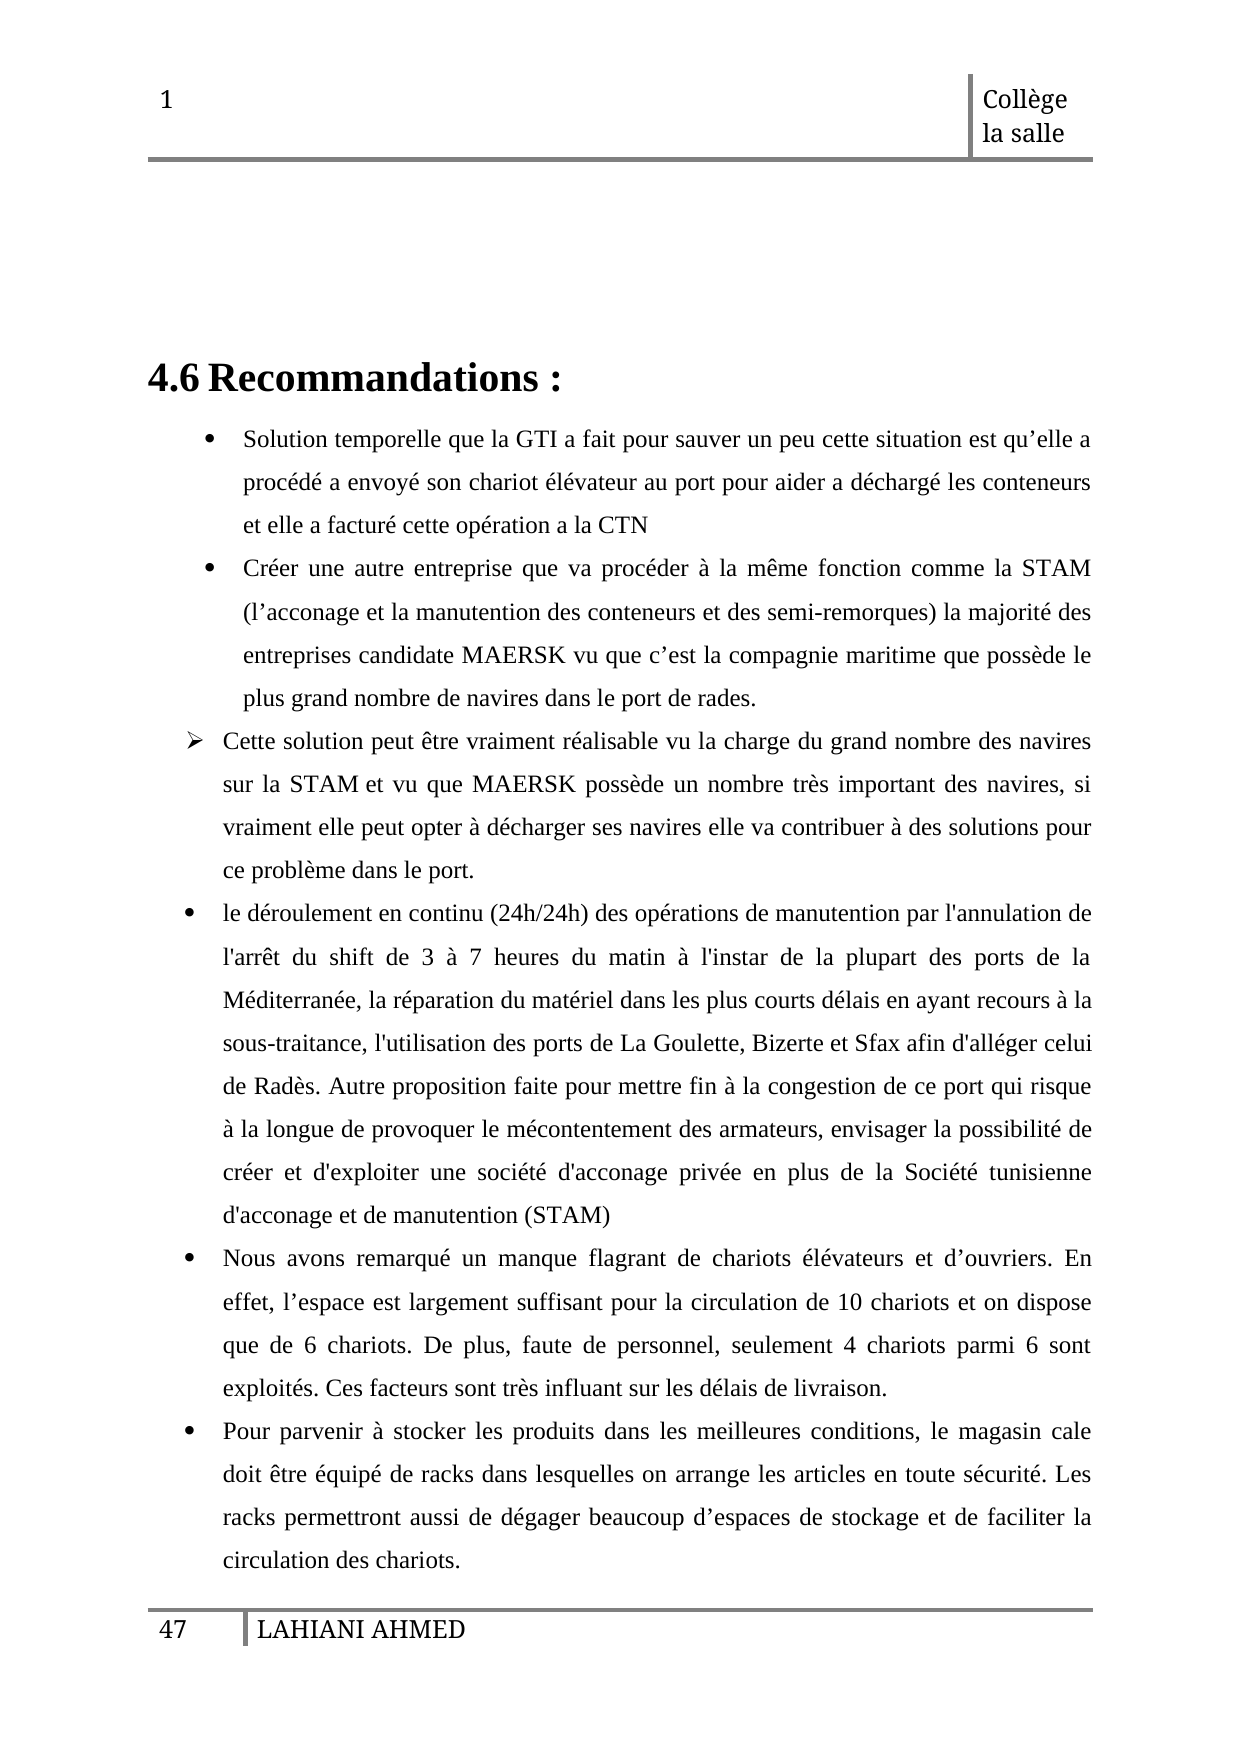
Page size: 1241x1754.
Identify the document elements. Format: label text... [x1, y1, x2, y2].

list Pour parvenir à stocker les produits dans les meilleures conditions, le magasin cale doit être équipé de racks dans lesquelles on arrange les articles en toute sécurité. Les racks permettront aussi de dégager beaucoup d’espaces de stockage et de faciliter la circulation des chariots. [185, 1416, 1093, 1574]
list Nous avons remarqué un manque flagrant de chariots élévateurs et d’ouvriers. En effet, l’espace est largement suffisant pour la circulation de 10 chariots et on dispose que de 6 chariots. De plus, faute de personnel, seulement 4 chariots parmi 6 sont exploités. Ces facteurs sont très influant sur les délais de livraison. [185, 1243, 1093, 1402]
list le déroulement en continu (24h/24h) des opérations de manutention par l'annulation de l'arrêt du shift de 3 à 7 heures du matin à l'instar de la plupart des ports de la Méditerranée, la réparation du matériel dans les plus courts délais en ayant recours à la sous-traitance, l'utilisation des ports de La Goulette, Bizerte et Sfax afin d'alléger celui de Radès. Autre proposition faite pour mettre fin à la congestion de ce port qui risque à la longue de provoquer le mécontentement des armateurs, envisager la possibilité de créer et d'exploiter une société d'acconage privée en plus de la Société tunisienne d'acconage et de manutention (STAM) [185, 898, 1093, 1229]
list Créer une autre entreprise que va procéder à la même fonction comme la STAM (l’acconage et la manutention des conteneurs et des semi-remorques) la majorité des entreprises candidate MAERSK vu que c’est la compagnie maritime que possède le plus grand nombre de navires dans le port de rades. [205, 553, 1093, 712]
list Cette solution peut être vraiment réalisable vu la charge du grand nombre des navires sur la STAM et vu que MAERSK possède un nombre très important des navires, si vraiment elle peut opter à décharger ses navires elle va contribuer à des solutions pour ce problème dans le port. [185, 726, 1093, 884]
list Solution temporelle que la GTI a fait pour sauver un peu cette situation est qu’elle a procédé a envoyé son chariot élévateur au port pour aider a déchargé les conteneurs et elle a facturé cette opération a la CTN [205, 424, 1093, 539]
subtitle Recommandations : [148, 352, 1093, 400]
